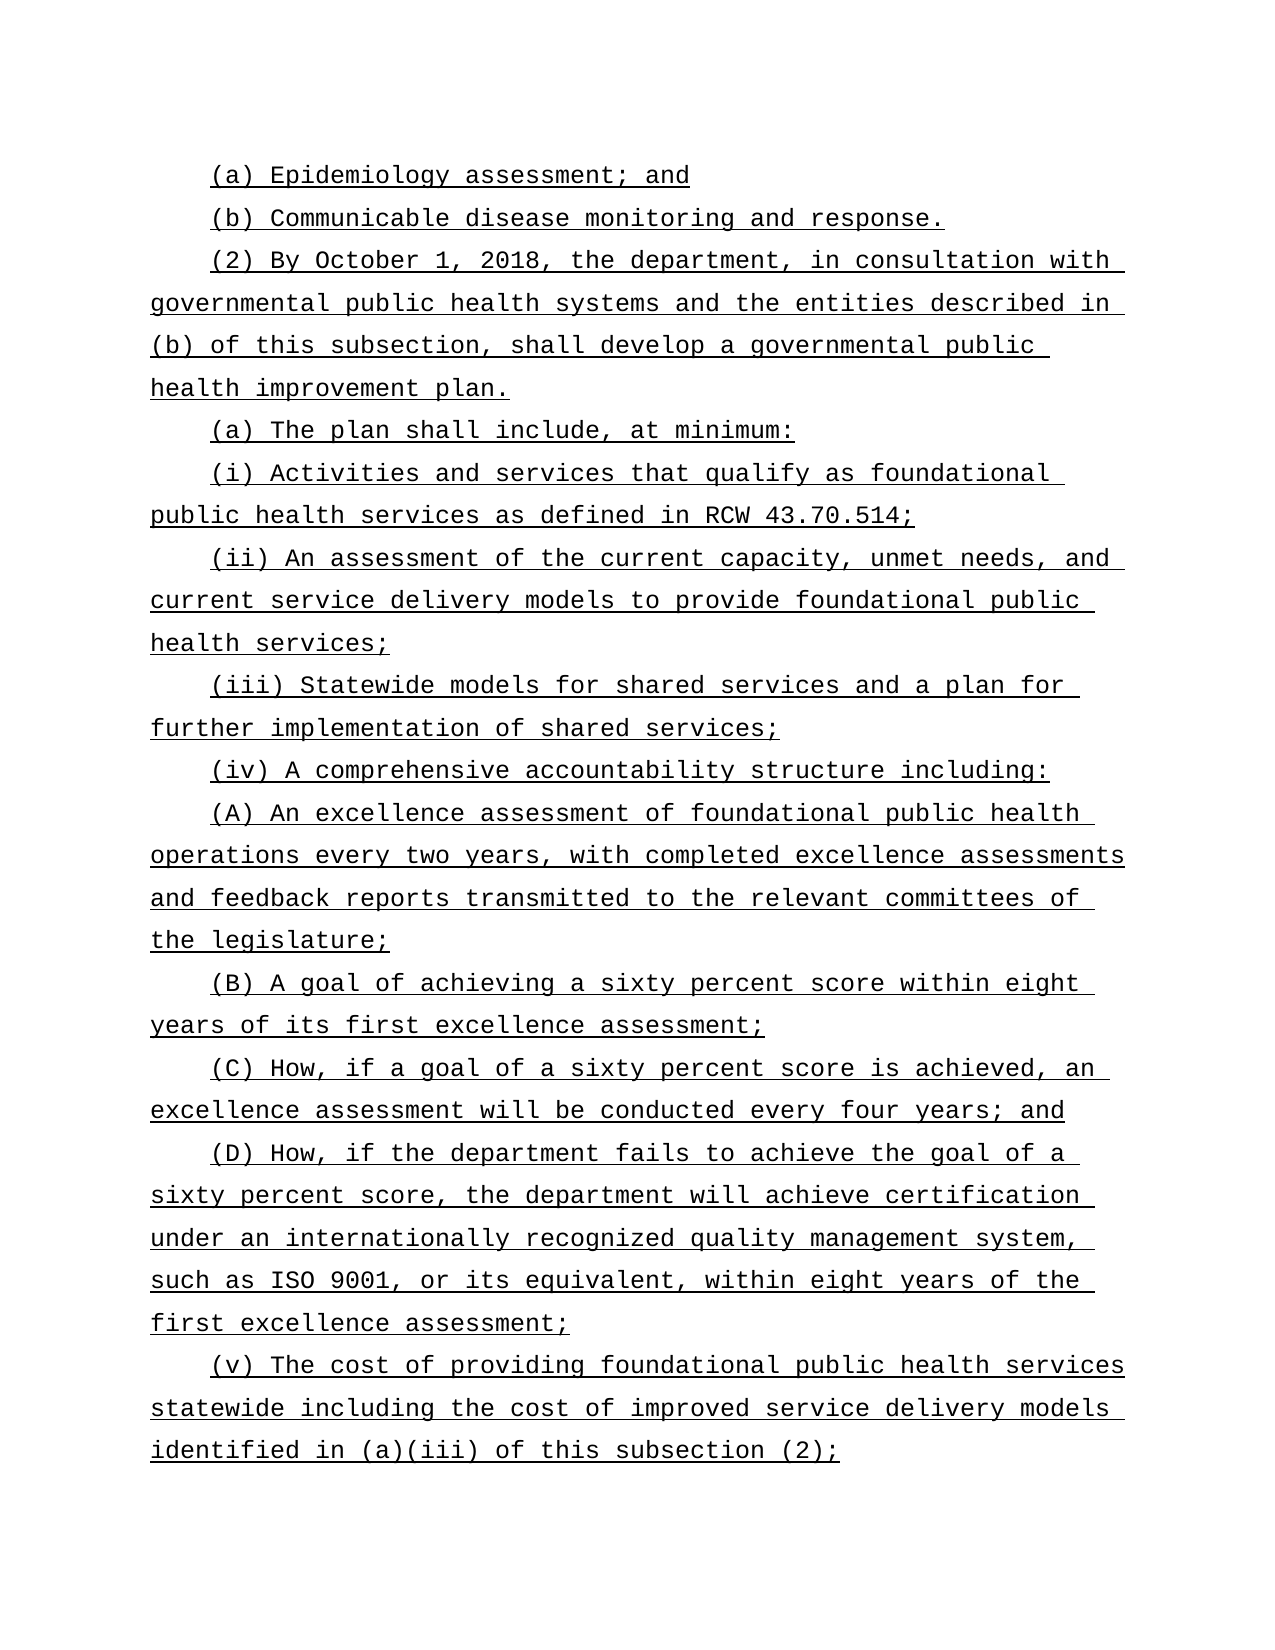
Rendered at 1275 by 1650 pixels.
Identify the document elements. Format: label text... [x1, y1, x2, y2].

text (v) The cost of providing foundational public health services statewide including the cost of improved service delivery models identified in (a)(iii) of this subsection (2); [150, 1420, 1125, 1467]
text (iv) A comprehensive accountability structure including: [150, 745, 1125, 787]
text (B) A goal of achieving a sixty percent score within eight years of its first excellence assessment; [150, 957, 1125, 1042]
text (i) Activities and services that qualify as foundational public health services as defined in RCW 43.70.514; [150, 447, 1125, 532]
text (A) An excellence assessment of foundational public health operations every two years, with completed excellence assessments and feedback reports transmitted to the relevant committees of the legislature; [150, 787, 1125, 866]
text (ii) An assessment of the current capacity, unmet needs, and current service delivery models to provide foundational public health services; [150, 532, 1125, 660]
text (2) By October 1, 2018, the department, in consultation with governmental public health systems and the entities described in (b) of this subsection, shall develop a governmental public health improvement plan. [150, 315, 1125, 405]
text (a) Epidemiology assessment; and [150, 150, 1125, 192]
text (C) How, if a goal of a sixty percent score is achieved, an excellence assessment will be conducted every four years; and [150, 1042, 1125, 1127]
text (2) By October 1, 2018, the department, in consultation with governmental public health systems and the entities described in (b) of this subsection, shall develop a governmental public health improvement plan. [150, 235, 1125, 314]
text (v) The cost of providing foundational public health services statewide including the cost of improved service delivery models identified in (a)(iii) of this subsection (2); [150, 1340, 1125, 1419]
text (a) The plan shall include, at minimum: [150, 405, 1125, 447]
text (D) How, if the department fails to achieve the goal of a sixty percent score, the department will achieve certification under an internationally recognized quality management system, such as ISO 9001, or its equivalent, within eight years of the first excellence assessment; [150, 1127, 1125, 1340]
text (b) Communicable disease monitoring and response. [150, 192, 1125, 235]
text (iii) Statewide models for shared services and a plan for further implementation of shared services; [150, 660, 1125, 745]
text (A) An excellence assessment of foundational public health operations every two years, with completed excellence assessments and feedback reports transmitted to the relevant committees of the legislature; [150, 868, 1125, 957]
